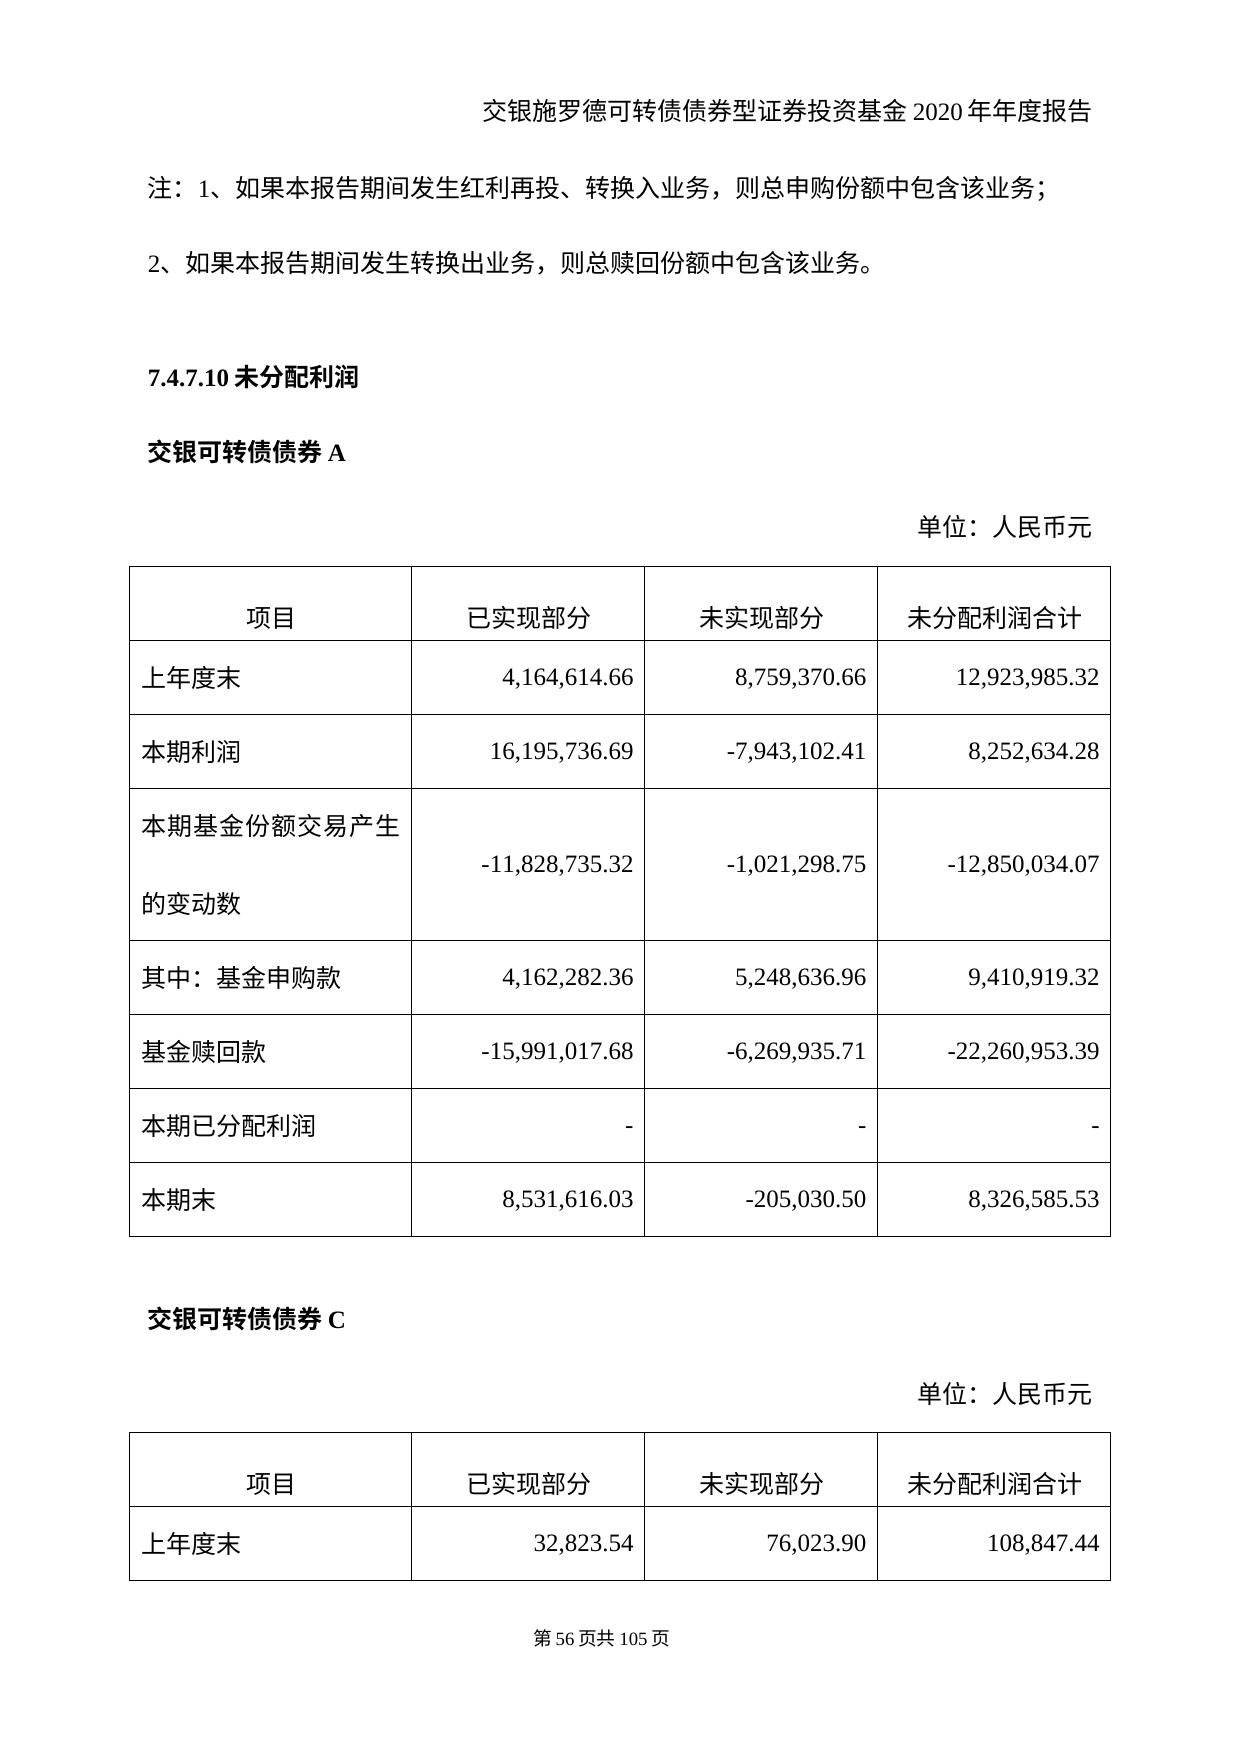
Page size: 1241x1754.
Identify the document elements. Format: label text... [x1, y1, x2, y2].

table_cell 本期基金份额交易产生的变动数 [130, 789, 411, 940]
table_header 未分配利润合计 [878, 567, 1110, 639]
table_cell 8,531,616.03 [412, 1163, 644, 1236]
table_cell 8,326,585.53 [878, 1163, 1110, 1236]
table_cell 5,248,636.96 [645, 941, 877, 1014]
table_cell -15,991,017.68 [412, 1015, 644, 1088]
table_cell -11,828,735.32 [412, 789, 644, 940]
table_cell 基金赎回款 [130, 1015, 411, 1088]
table_cell 8,759,370.66 [645, 641, 877, 714]
text 单位：人民币元 [149, 1360, 1092, 1425]
table_cell -1,021,298.75 [645, 789, 877, 940]
text 注：1、如果本报告期间发生红利再投、转换入业务，则总申购份额中包含该业务； [148, 154, 1092, 219]
table_cell - [878, 1089, 1110, 1162]
table_header 未实现部分 [645, 567, 877, 639]
text 2、如果本报告期间发生转换出业务，则总赎回份额中包含该业务。 [148, 229, 1092, 333]
table_cell - [412, 1089, 644, 1162]
table_cell -205,030.50 [645, 1163, 877, 1236]
table_cell 16,195,736.69 [412, 715, 644, 788]
table_cell 8,252,634.28 [878, 715, 1110, 788]
table_header 项目 [130, 1433, 411, 1506]
table_header 已实现部分 [412, 567, 644, 639]
table_cell 4,162,282.36 [412, 941, 644, 1014]
table_cell 4,164,614.66 [412, 641, 644, 714]
table_cell 12,923,985.32 [878, 641, 1110, 714]
table_cell 108,847.44 [878, 1507, 1110, 1580]
table_cell 上年度末 [130, 1507, 411, 1580]
table_header 未分配利润合计 [878, 1433, 1110, 1506]
table_cell 32,823.54 [412, 1507, 644, 1580]
table_cell 本期末 [130, 1163, 411, 1236]
table_header 已实现部分 [412, 1433, 644, 1506]
table_cell 上年度末 [130, 641, 411, 714]
table_cell 76,023.90 [645, 1507, 877, 1580]
table_cell -7,943,102.41 [645, 715, 877, 788]
table_header 未实现部分 [645, 1433, 877, 1506]
table_cell -6,269,935.71 [645, 1015, 877, 1088]
text 交银可转债债券A [148, 418, 1092, 483]
text 单位：人民币元 [149, 493, 1092, 558]
table_cell 9,410,919.32 [878, 941, 1110, 1014]
table_cell -12,850,034.07 [878, 789, 1110, 940]
table_cell -22,260,953.39 [878, 1015, 1110, 1088]
table_cell 本期利润 [130, 715, 411, 788]
table_cell 本期已分配利润 [130, 1089, 411, 1162]
table_cell - [645, 1089, 877, 1162]
text 交银可转债债券C [148, 1285, 1092, 1350]
table_cell 其中：基金申购款 [130, 941, 411, 1014]
table_header 项目 [130, 567, 411, 639]
text 7.4.7.10未分配利润 [148, 343, 1092, 408]
